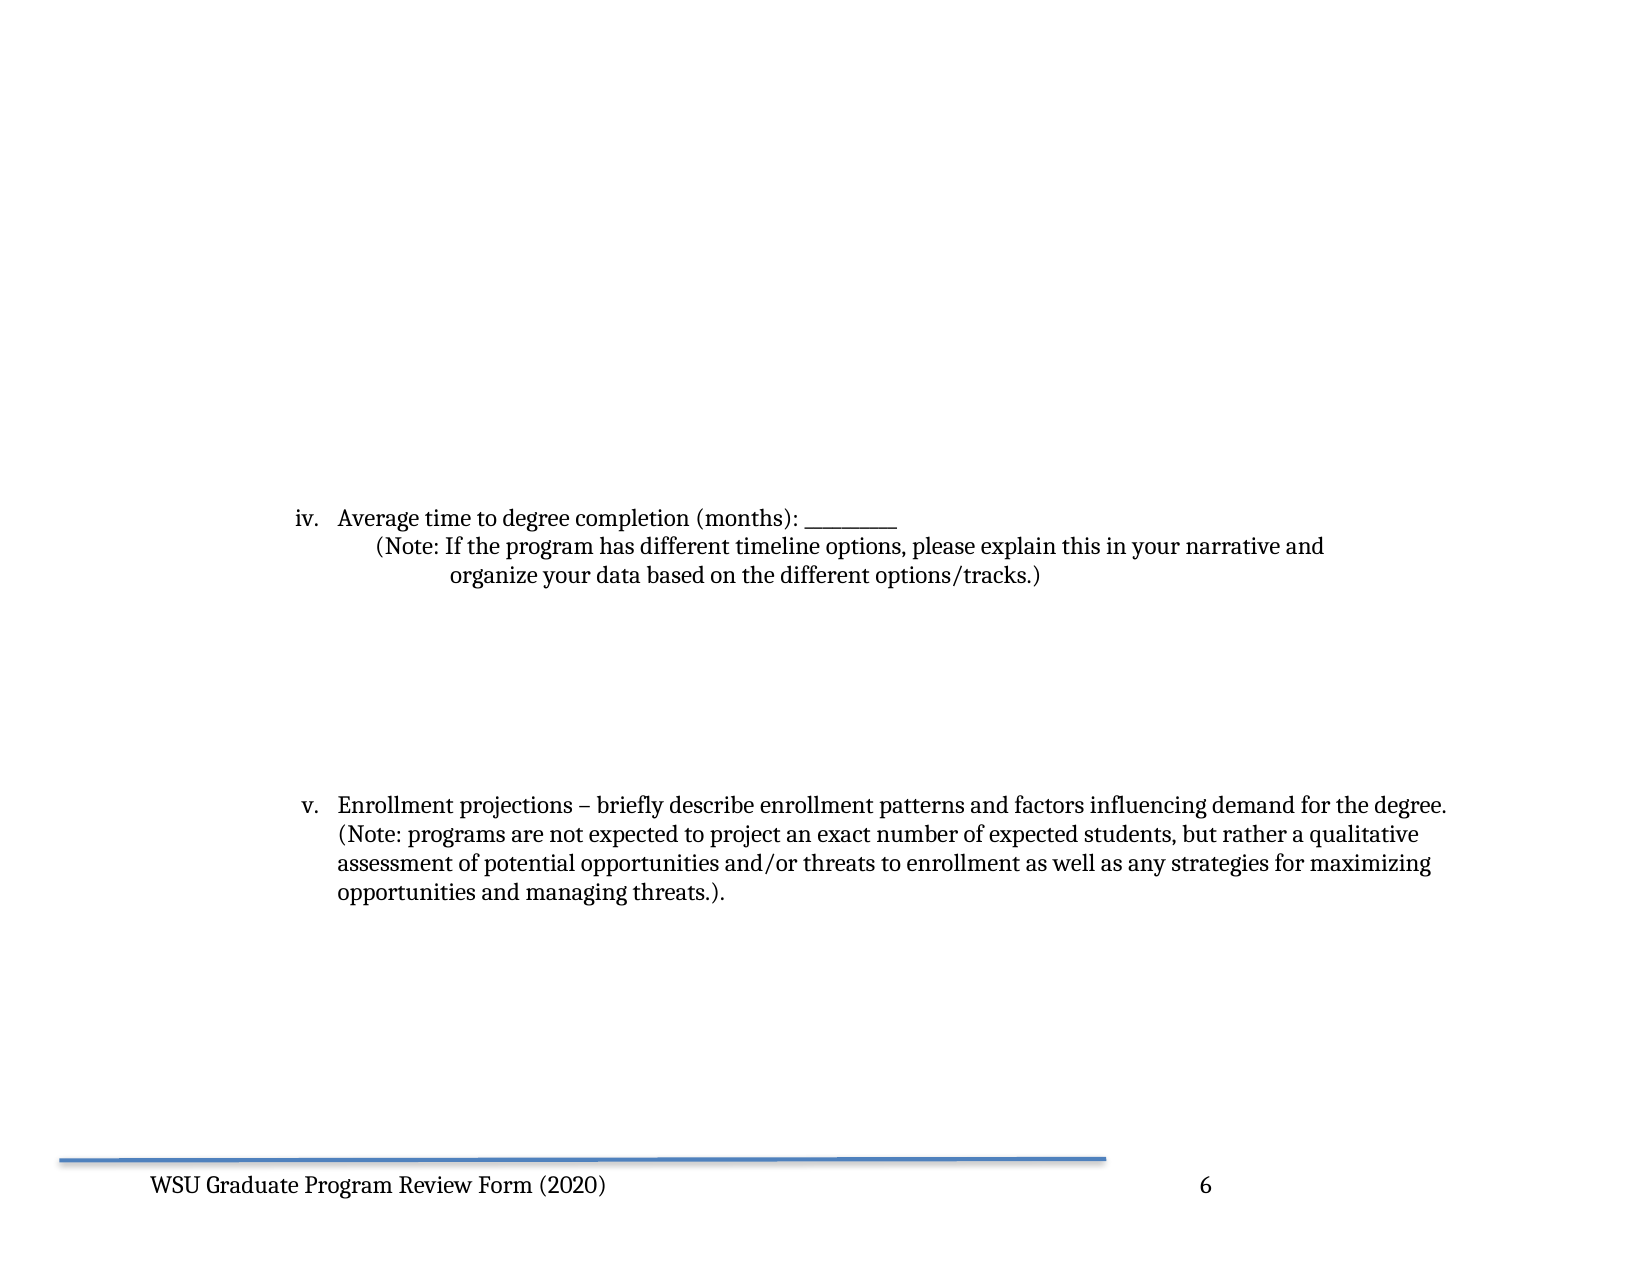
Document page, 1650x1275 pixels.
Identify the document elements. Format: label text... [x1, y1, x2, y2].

text (Note: If the program has different timeline options, please explain this in your narrative and organize your data based on the different options/tracks.) [375, 532, 1500, 676]
list Enrollment projections – briefly describe enrollment patterns and factors influencing demand for the degree. (Note: programs are not expected to project an exact number of expected students, but rather a qualitative assessment of potential opportunities and/or threats to enrollment as well as any strategies for maximizing opportunities and managing threats.). [319, 791, 1500, 964]
list Average time to degree completion (months): __________ [319, 504, 1500, 532]
